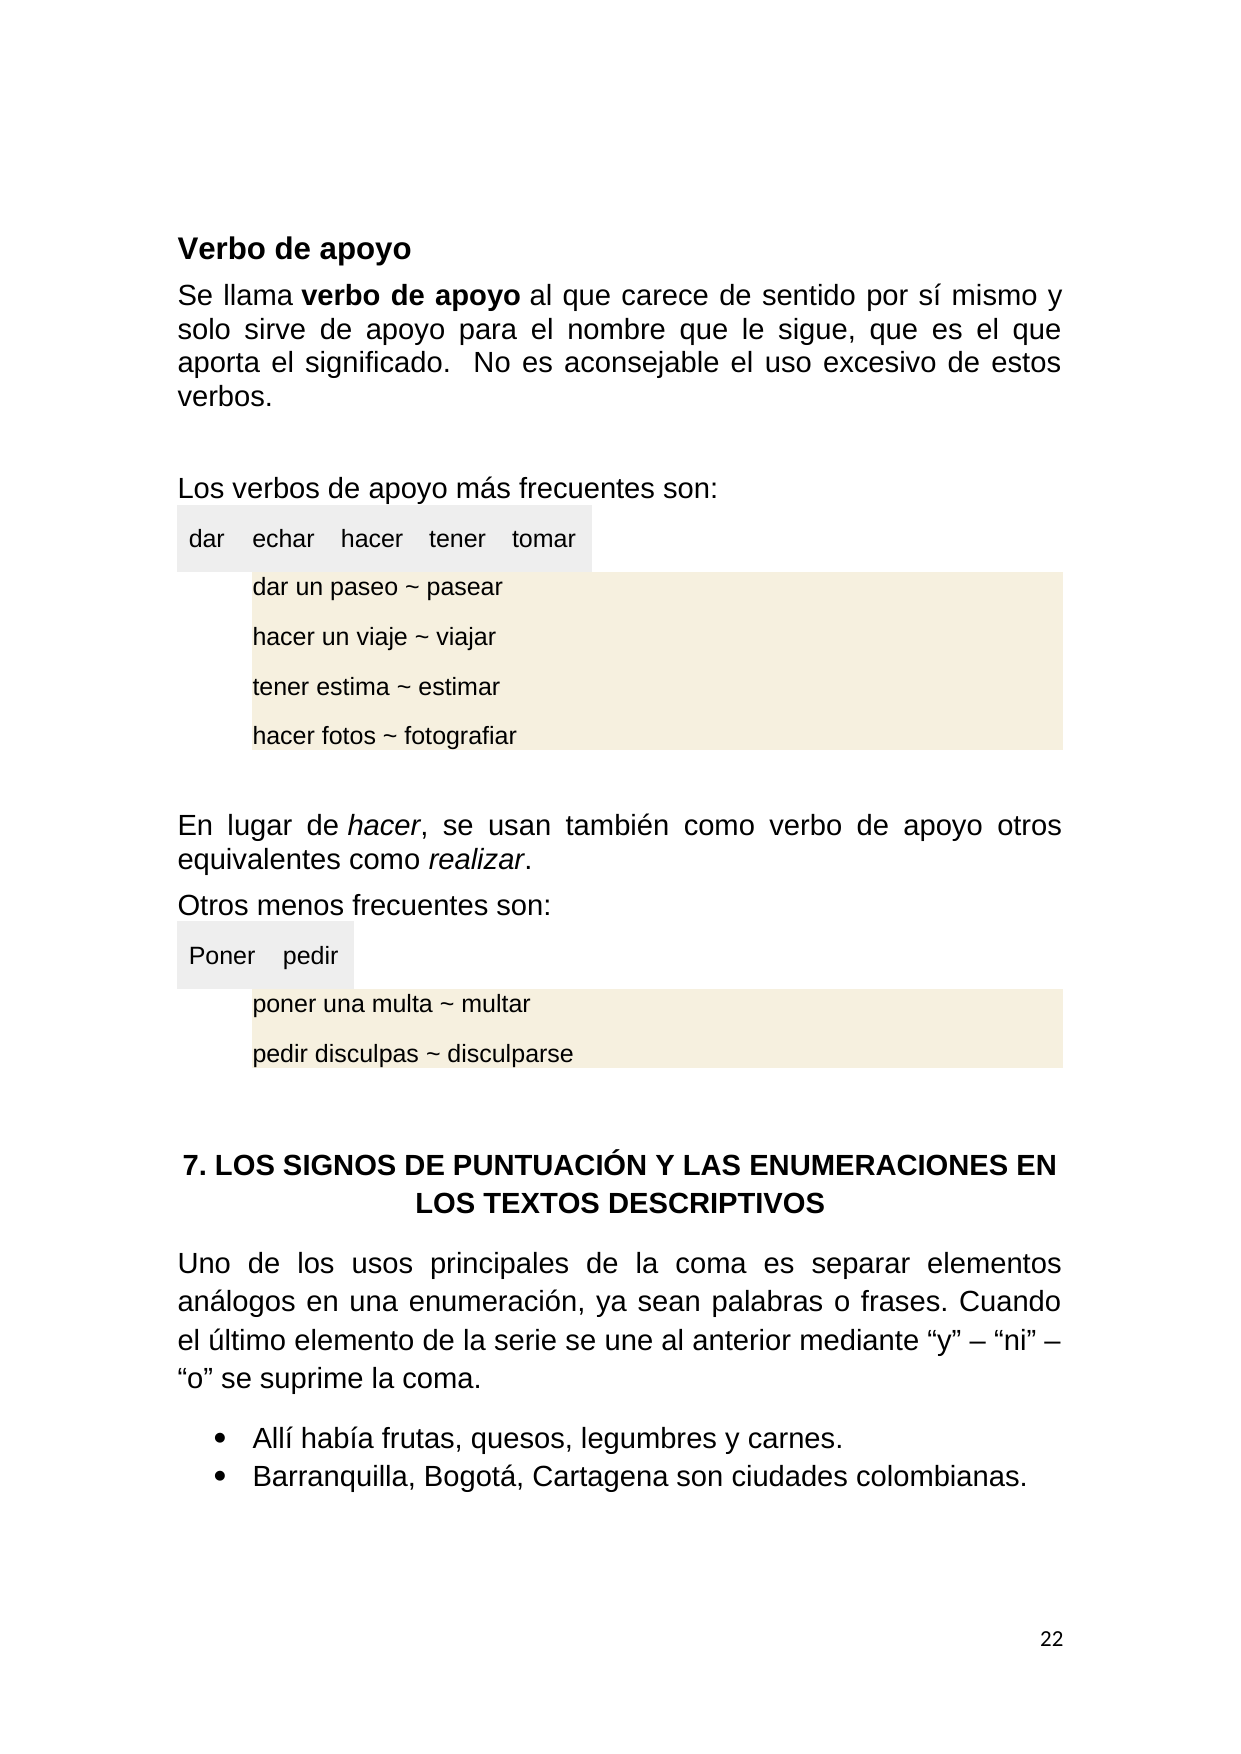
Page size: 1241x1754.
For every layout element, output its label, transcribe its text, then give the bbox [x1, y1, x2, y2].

text hacer un viaje ~ viajar [252, 622, 1063, 651]
table_header pedir [271, 921, 354, 989]
text Otros menos frecuentes son: [177, 888, 1063, 921]
table_header echar [241, 505, 329, 572]
text pedir disculpas ~ disculparse [252, 1039, 1063, 1068]
text hacer fotos ~ fotografiar [252, 721, 1063, 750]
text Los verbos de apoyo más frecuentes son: [177, 471, 1063, 504]
text Se llama verbo de apoyo al que carece de sentido por sí mismo y solo sirve de apoyo para el nombre que le sigue, que es el que aporta el significado. No es aconsejable el uso excesivo de estos verbos. [177, 278, 1063, 412]
text tener estima ~ estimar [252, 672, 1063, 700]
text 7. LOS SIGNOS DE PUNTUACIÓN Y LAS ENUMERACIONES EN LOS TEXTOS DESCRIPTIVOS [177, 1148, 1063, 1220]
text Verbo de apoyo [177, 230, 1063, 266]
list Allí había frutas, quesos, legumbres y carnes. [215, 1421, 1063, 1454]
table_header tener [418, 505, 501, 572]
list Barranquilla, Bogotá, Cartagena son ciudades colombianas. [215, 1459, 1063, 1493]
text En lugar de hacer, se usan también como verbo de apoyo otros equivalentes como realizar. [177, 808, 1063, 875]
table_header dar [177, 505, 241, 572]
table_header tomar [501, 505, 592, 572]
text Uno de los usos principales de la coma es separar elementos análogos en una enumeración, ya sean palabras o frases. Cuando el último elemento de la serie se une al anterior mediante “y” – “ni” – “o” se suprime la coma. [177, 1246, 1063, 1395]
text dar un paseo ~ pasear [252, 572, 1063, 601]
table_header Poner [177, 921, 271, 989]
text poner una multa ~ multar [252, 989, 1063, 1018]
table_header hacer [329, 505, 418, 572]
